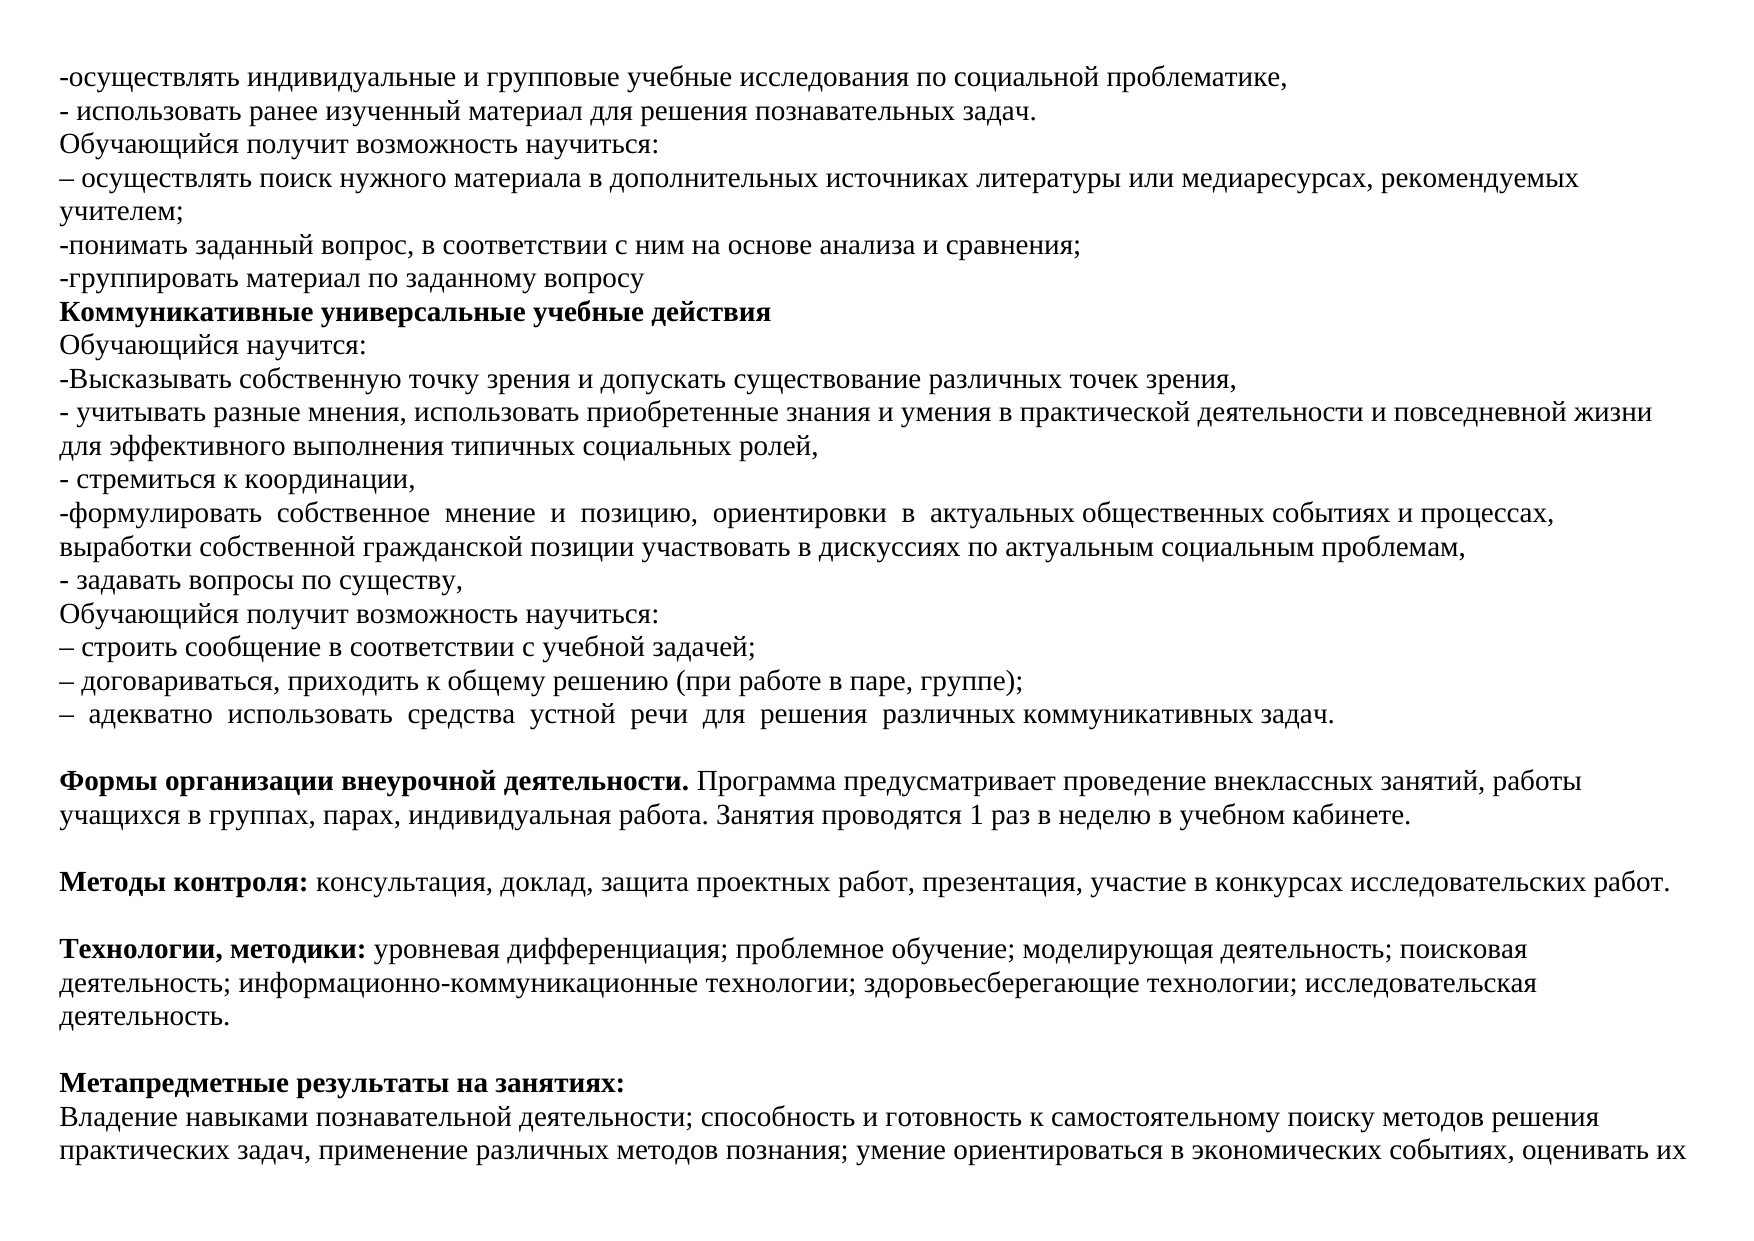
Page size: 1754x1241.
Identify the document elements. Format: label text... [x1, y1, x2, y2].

text - использовать ранее изученный материал для решения познавательных задач. [59, 93, 1695, 126]
text – адекватно использовать средства устной речи для решения различных коммуникативных задач. [59, 696, 1695, 730]
text -понимать заданный вопрос, в соответствии с ним на основе анализа и сравнения; [59, 227, 1695, 260]
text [59, 1099, 1695, 1166]
text - учитывать разные мнения, использовать приобретенные знания и умения в практической деятельности и повседневной жизни для эффективного выполнения типичных социальных ролей, [59, 394, 1695, 462]
text -группировать материал по заданному вопросу [59, 260, 1695, 294]
text – строить сообщение в соответствии с учебной задачей; [59, 629, 1695, 663]
text Коммуникативные универсальные учебные действия [59, 294, 1695, 327]
text Формы организации внеурочной деятельности. Программа предусматривает проведение внеклассных занятий, работы учащихся в группах, парах, индивидуальная работа. Занятия проводятся 1 раз в неделю в учебном кабинете. [59, 763, 1695, 831]
text Обучающийся получит возможность научиться: [59, 596, 1695, 629]
text -осуществлять индивидуальные и групповые учебные исследования по социальной проблематике, [59, 59, 1695, 93]
text – осуществлять поиск нужного материала в дополнительных источниках литературы или медиаресурсах, рекомендуемых учителем; [59, 160, 1695, 227]
text - задавать вопросы по существу, [59, 562, 1695, 596]
text Обучающийся научится: [59, 327, 1695, 361]
text Методы контроля: консультация, доклад, защита проектных работ, презентация, участие в конкурсах исследовательских работ. [59, 864, 1695, 898]
text - стремиться к координации, [59, 462, 1695, 495]
text -Высказывать собственную точку зрения и допускать существование различных точек зрения, [59, 361, 1695, 394]
text -формулировать собственное мнение и позицию, ориентировки в актуальных общественных событиях и процессах, выработки собственной гражданской позиции участвовать в дискуссиях по актуальным социальным проблемам, [59, 495, 1695, 562]
text – договариваться, приходить к общему решению (при работе в паре, группе); [59, 663, 1695, 696]
text Метапредметные результаты на занятиях: [59, 1065, 1695, 1099]
text Технологии, методики: уровневая дифференциация; проблемное обучение; моделирующая деятельность; поисковая деятельность; информационно-коммуникационные технологии; здоровьесберегающие технологии; исследовательская деятельность. [59, 931, 1695, 1032]
text Обучающийся получит возможность научиться: [59, 126, 1695, 160]
